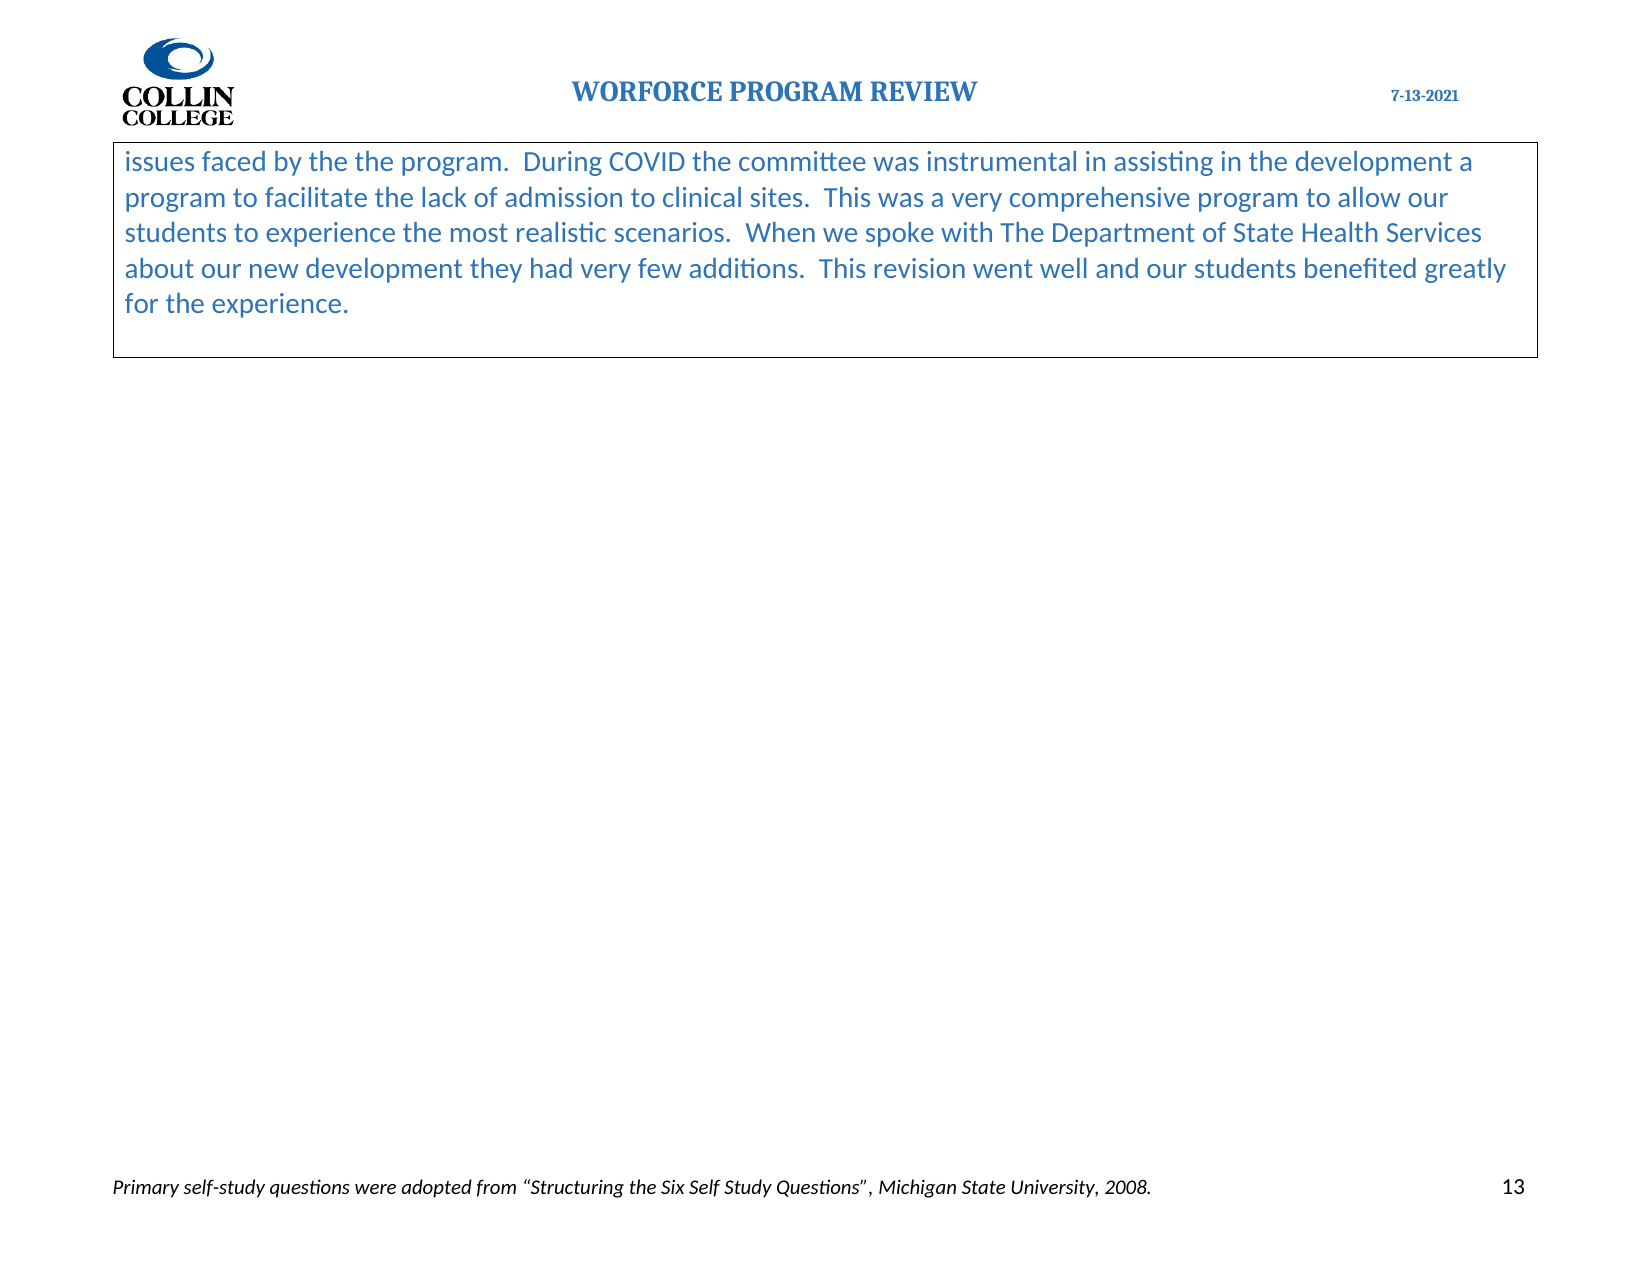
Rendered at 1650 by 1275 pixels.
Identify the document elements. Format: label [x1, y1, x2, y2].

picture [120, 34, 236, 128]
